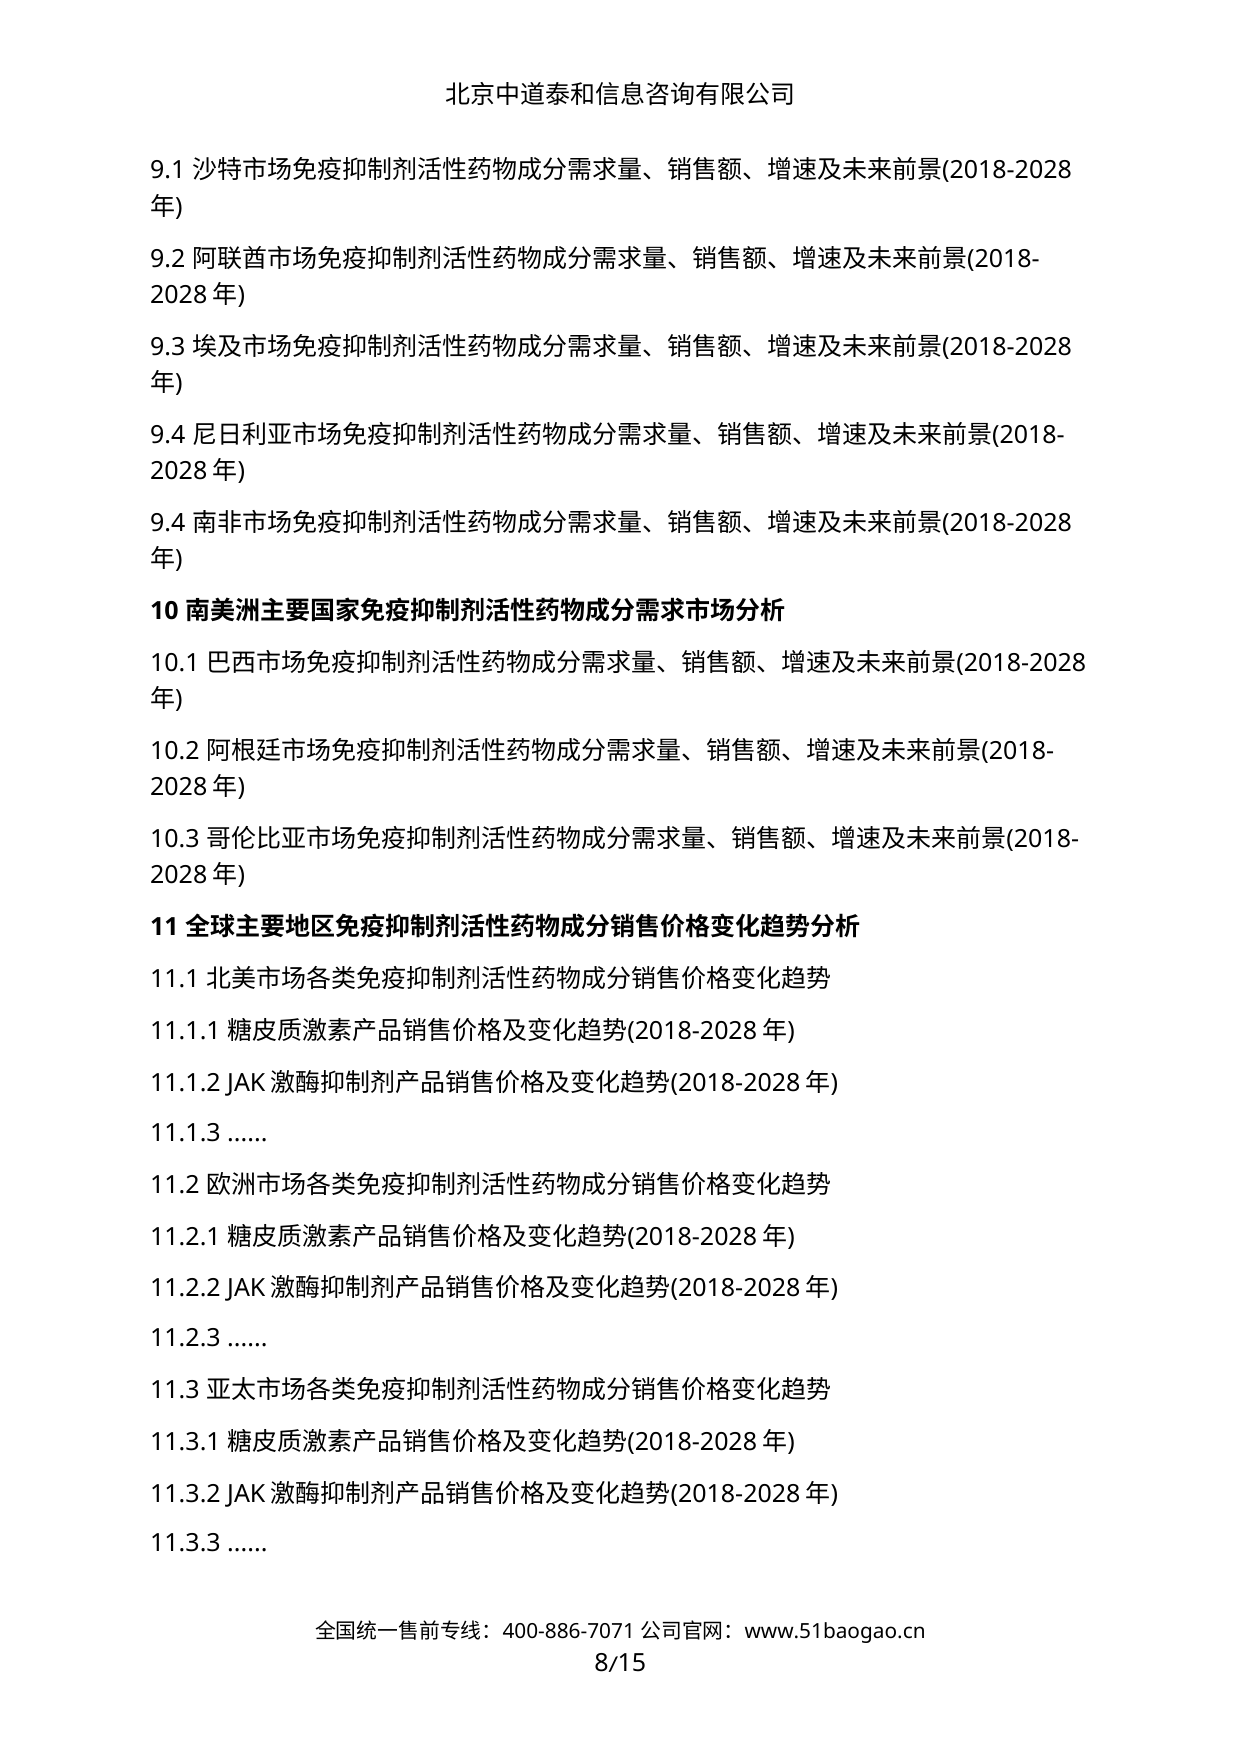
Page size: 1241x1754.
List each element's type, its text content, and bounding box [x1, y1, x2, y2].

text 9.4 南非市场免疫抑制剂活性药物成分需求量、销售额、增速及未来前景(2018-2028年) [150, 502, 1090, 575]
text 11.3 亚太市场各类免疫抑制剂活性药物成分销售价格变化趋势 [150, 1369, 1090, 1406]
text 11 全球主要地区免疫抑制剂活性药物成分销售价格变化趋势分析 [150, 907, 1090, 943]
text 11.1.1 糖皮质激素产品销售价格及变化趋势(2018-2028年) [150, 1011, 1090, 1047]
text 10.1 巴西市场免疫抑制剂活性药物成分需求量、销售额、增速及未来前景(2018-2028年) [150, 642, 1090, 715]
text 11.3.1 糖皮质激素产品销售价格及变化趋势(2018-2028年) [150, 1421, 1090, 1457]
text 9.3 埃及市场免疫抑制剂活性药物成分需求量、销售额、增速及未来前景(2018-2028年) [150, 326, 1090, 399]
text 11.2 欧洲市场各类免疫抑制剂活性药物成分销售价格变化趋势 [150, 1164, 1090, 1200]
text 9.1 沙特市场免疫抑制剂活性药物成分需求量、销售额、增速及未来前景(2018-2028年) [150, 150, 1090, 222]
text 11.3.2 JAK激酶抑制剂产品销售价格及变化趋势(2018-2028年) [150, 1473, 1090, 1509]
text 9.2 阿联酋市场免疫抑制剂活性药物成分需求量、销售额、增速及未来前景(2018-2028年) [150, 238, 1090, 311]
text 10.3 哥伦比亚市场免疫抑制剂活性药物成分需求量、销售额、增速及未来前景(2018-2028年) [150, 819, 1090, 891]
text 11.1 北美市场各类免疫抑制剂活性药物成分销售价格变化趋势 [150, 959, 1090, 995]
text 11.3.3 ...... [150, 1525, 1090, 1559]
text 11.1.2 JAK激酶抑制剂产品销售价格及变化趋势(2018-2028年) [150, 1062, 1090, 1099]
text 10.2 阿根廷市场免疫抑制剂活性药物成分需求量、销售额、增速及未来前景(2018-2028年) [150, 731, 1090, 803]
text 11.2.2 JAK激酶抑制剂产品销售价格及变化趋势(2018-2028年) [150, 1268, 1090, 1304]
text 9.4 尼日利亚市场免疫抑制剂活性药物成分需求量、销售额、增速及未来前景(2018-2028年) [150, 414, 1090, 487]
text 11.1.3 ...... [150, 1114, 1090, 1148]
text 11.2.3 ...... [150, 1320, 1090, 1354]
text 11.2.1 糖皮质激素产品销售价格及变化趋势(2018-2028年) [150, 1216, 1090, 1252]
text 10 南美洲主要国家免疫抑制剂活性药物成分需求市场分析 [150, 591, 1090, 627]
